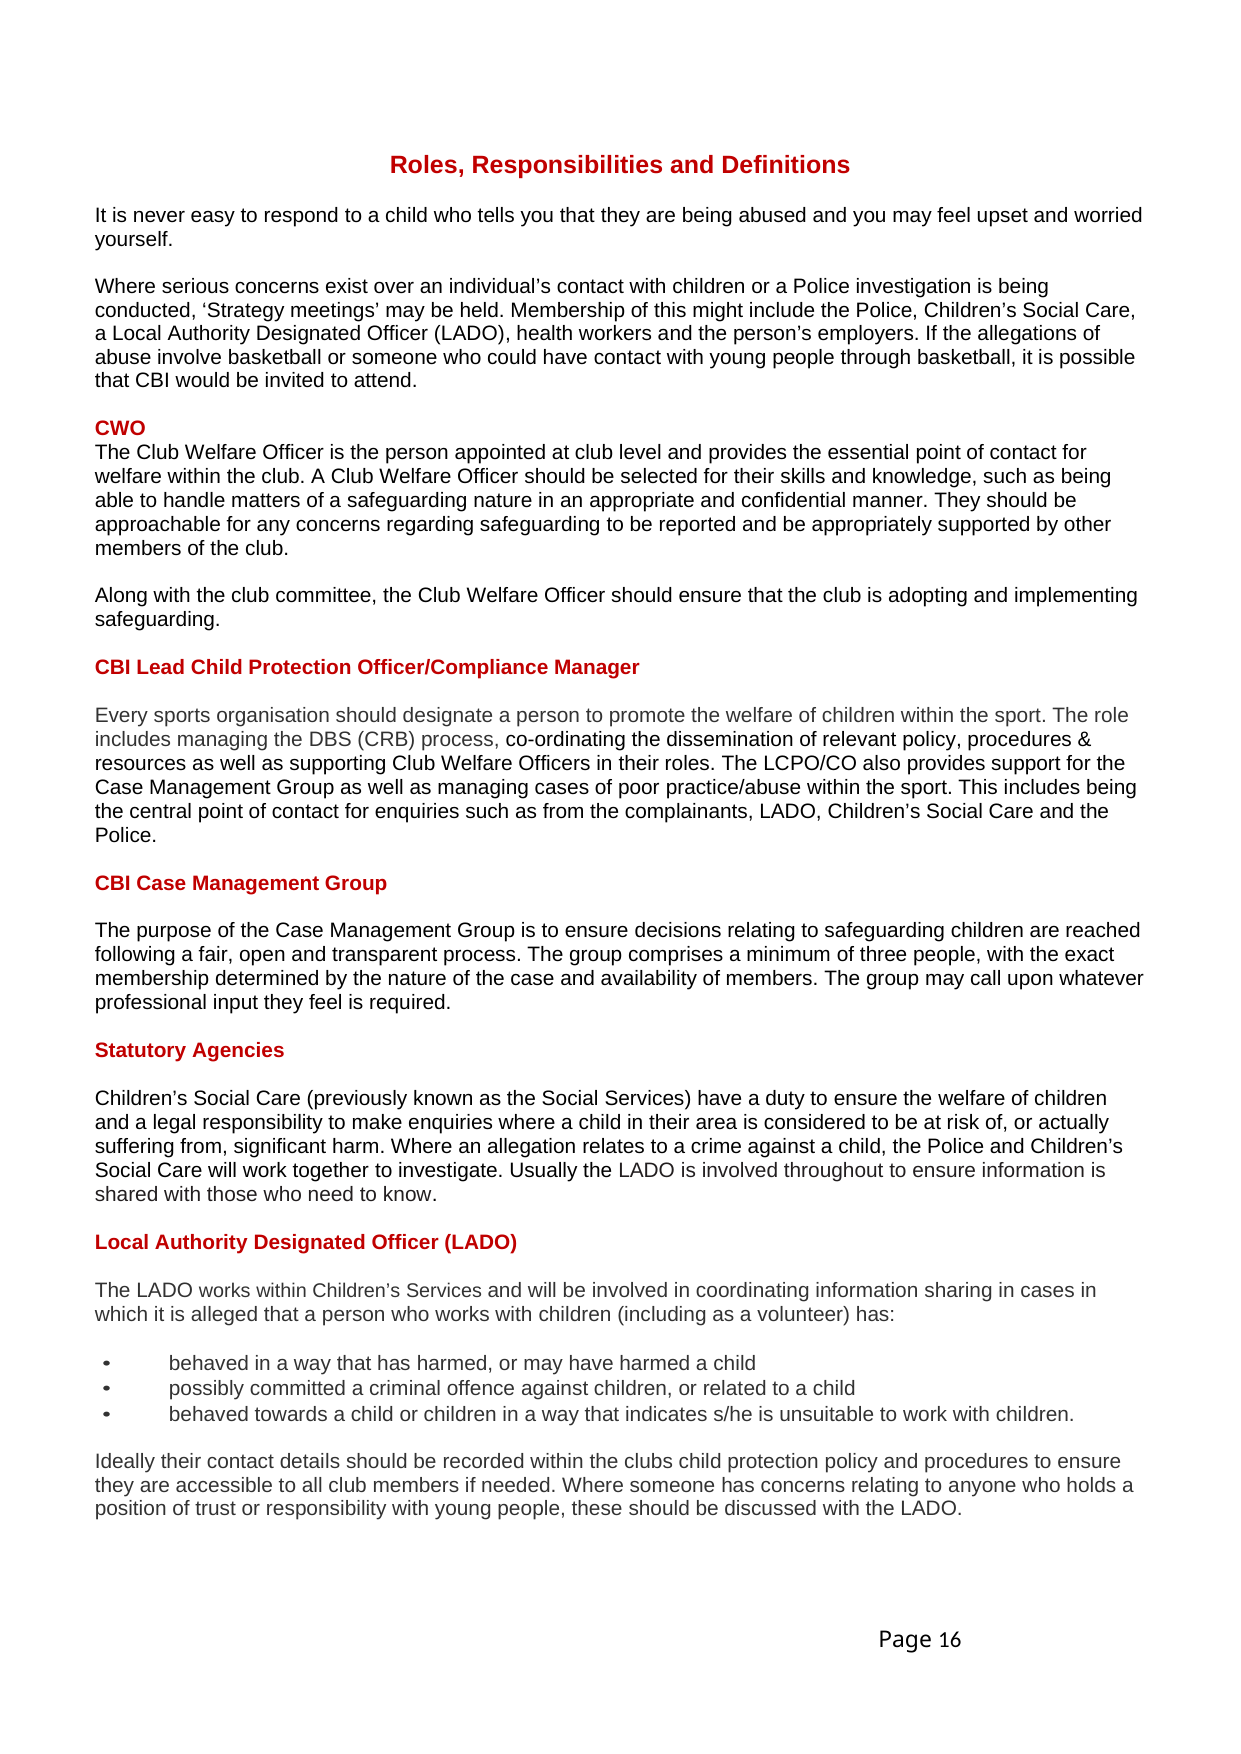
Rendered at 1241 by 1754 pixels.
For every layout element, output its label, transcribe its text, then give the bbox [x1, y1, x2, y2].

text Along with the club committee, the Club Welfare Officer should ensure that the club is adopting and implementing safeguarding. [94, 584, 1144, 631]
text The LADO works within Children’s Services and will be involved in coordinating information sharing in cases in which it is alleged that a person who works with children (including as a volunteer) has: [94, 1278, 1102, 1326]
text It is never easy to respond to a child who tells you that they are being abused and you may feel upset and worried yourself. [94, 203, 1149, 251]
text The purpose of the Case Management Group is to ensure decisions relating to safeguarding children are reached following a fair, open and transparent process. The group comprises a minimum of three people, with the exact membership determined by the nature of the case and availability of members. The group may call upon whatever professional input they feel is required. [94, 918, 1150, 1014]
text Children’s Social Care (previously known as the Social Services) have a duty to ensure the welfare of children and a legal responsibility to make enquiries where a child in their area is considered to be at risk of, or actually suffering from, significant harm. Where an allegation relates to a crime against a child, the Police and Children’s Social Care will work together to investigate. Usually the LADO is involved throughout to ensure information is shared with those who need to know. [94, 1086, 1129, 1206]
text CBI Lead Child Protection Officer/Compliance Manager [94, 655, 1157, 679]
text • behaved towards a child or children in a way that indicates s/he is unsuitable to work with children. [102, 1402, 1157, 1426]
text Roles, Responsibilities and Definitions [389, 150, 1157, 178]
text Ideally their contact details should be recorded within the clubs child protection policy and procedures to ensure they are accessible to all club members if needed. Where someone has concerns relating to anyone who holds a position of trust or responsibility with young people, these should be discussed with the LADO. [94, 1450, 1139, 1520]
text • behaved in a way that has harmed, or may have harmed a child [102, 1351, 1157, 1375]
text Where serious concerns exist over an individual’s contact with children or a Police investigation is being conducted, ‘Strategy meetings’ may be held. Membership of this might include the Police, Children’s Social Care, a Local Authority Designated Officer (LADO), health workers and the person’s employers. If the allegations of abuse involve basketball or someone who could have contact with young people through basketball, it is possible that CBI would be invited to attend. [94, 274, 1142, 392]
text approachable for any concerns regarding safeguarding to be reported and be appropriately supported by other members of the club. [94, 512, 1117, 560]
text CBI Case Management Group [94, 870, 1157, 894]
text Every sports organisation should designate a person to promote the welfare of children within the sport. The role includes managing the DBS (CRB) process, co-ordinating the dissemination of relevant policy, procedures & resources as well as supporting Club Welfare Officers in their roles. The LCPO/CO also provides support for the Case Management Group as well as managing cases of poor practice/abuse within the sport. This includes being the central point of contact for enquiries such as from the complainants, LADO, Children’s Social Care and the Police. [94, 703, 1143, 846]
text The Club Welfare Officer is the person appointed at club level and provides the essential point of contact for welfare within the club. A Club Welfare Officer should be selected for their skills and knowledge, such as being [94, 440, 1117, 488]
text • possibly committed a criminal offence against children, or related to a child [102, 1376, 1157, 1400]
text Local Authority Designated Officer (LADO) [94, 1230, 1157, 1254]
text Statutory Agencies [94, 1038, 1157, 1062]
text able to handle matters of a safeguarding nature in an appropriate and confidential manner. They should be [94, 488, 1157, 512]
text CWO [94, 416, 1157, 440]
